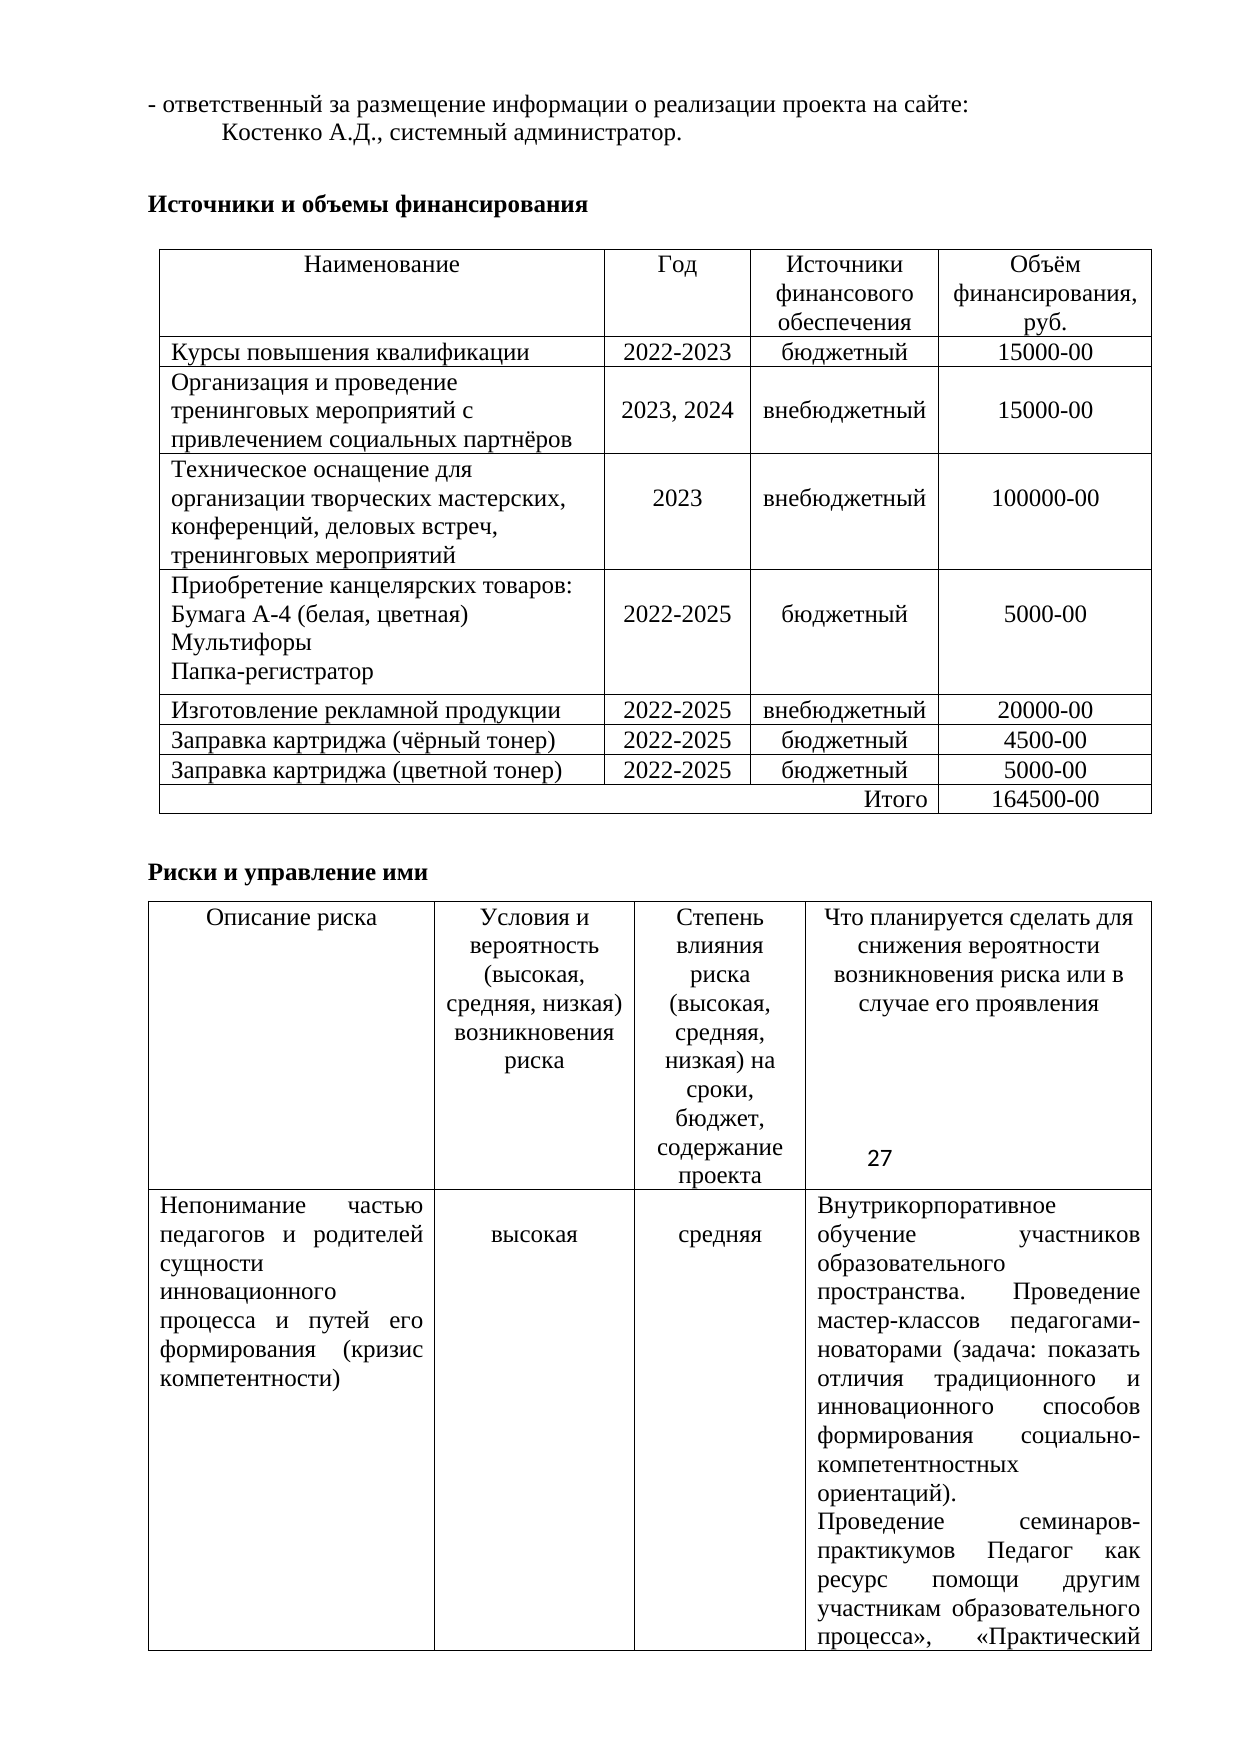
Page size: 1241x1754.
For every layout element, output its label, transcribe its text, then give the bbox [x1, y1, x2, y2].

table_cell Заправка картриджа (цветной тонер) [160, 755, 604, 783]
text Источники и объемы финансирования [148, 189, 1152, 218]
table_header Условия и вероятность (высокая, средняя, низкая) возникновения риска [435, 902, 634, 1189]
table_cell внебюджетный [751, 367, 938, 453]
table_header Год [605, 250, 750, 336]
table_cell 2022-2025 [605, 755, 750, 783]
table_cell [806, 1190, 1151, 1650]
table_cell внебюджетный [751, 695, 938, 724]
table_cell Заправка картриджа (чёрный тонер) [160, 725, 604, 754]
table_header Наименование [160, 250, 604, 336]
table_cell 5000-00 [939, 570, 1151, 694]
table_header Что планируется сделать для снижения вероятности возникновения риска или в случае его проявления [806, 902, 1151, 1189]
table_cell 100000-00 [939, 454, 1151, 569]
table_cell бюджетный [751, 725, 938, 754]
table_cell 5000-00 [939, 755, 1151, 783]
table_cell Приобретение канцелярских товаров: Бумага А-4 (белая, цветная) Мультифоры Папка-регистратор [160, 570, 604, 694]
text - ответственный за размещение информации о реализации проекта на сайте: [148, 89, 1152, 117]
table_cell 15000-00 [939, 337, 1151, 366]
text Риски и управление ими [148, 857, 1152, 886]
table_cell 20000-00 [939, 695, 1151, 724]
table_cell высокая [435, 1190, 634, 1650]
table_cell средняя [635, 1190, 805, 1650]
table_cell 2022-2023 [605, 337, 750, 366]
table_cell 2022-2025 [605, 725, 750, 754]
table_cell 15000-00 [939, 367, 1151, 453]
table_cell 2022-2025 [605, 695, 750, 724]
text Костенко А.Д., системный администратор. [148, 117, 1152, 146]
table_cell 4500-00 [939, 725, 1151, 754]
table_header Объём финансирования, руб. [939, 250, 1151, 336]
table_cell Изготовление рекламной продукции [160, 695, 604, 724]
table_header Описание риска [149, 902, 434, 1189]
table_cell бюджетный [751, 570, 938, 694]
table_cell 164500-00 [939, 785, 1151, 813]
table_cell 2023 [605, 454, 750, 569]
table_cell 2022-2025 [605, 570, 750, 694]
table_cell Техническое оснащение для организации творческих мастерских, конференций, деловых встреч, тренинговых мероприятий [160, 454, 604, 569]
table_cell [149, 1190, 434, 1650]
table_cell бюджетный [751, 337, 938, 366]
table_cell Организация и проведение тренинговых мероприятий с привлечением социальных партнёров [160, 367, 604, 453]
table_cell Курсы повышения квалификации [160, 337, 604, 366]
table_header Степень влияния риска (высокая, средняя, низкая) на сроки, бюджет, содержание проекта [635, 902, 805, 1189]
table_cell 2023, 2024 [605, 367, 750, 453]
table_cell бюджетный [751, 755, 938, 783]
table_cell Итого [160, 785, 938, 813]
table_header Источники финансового обеспечения [751, 250, 938, 336]
table_cell внебюджетный [751, 454, 938, 569]
